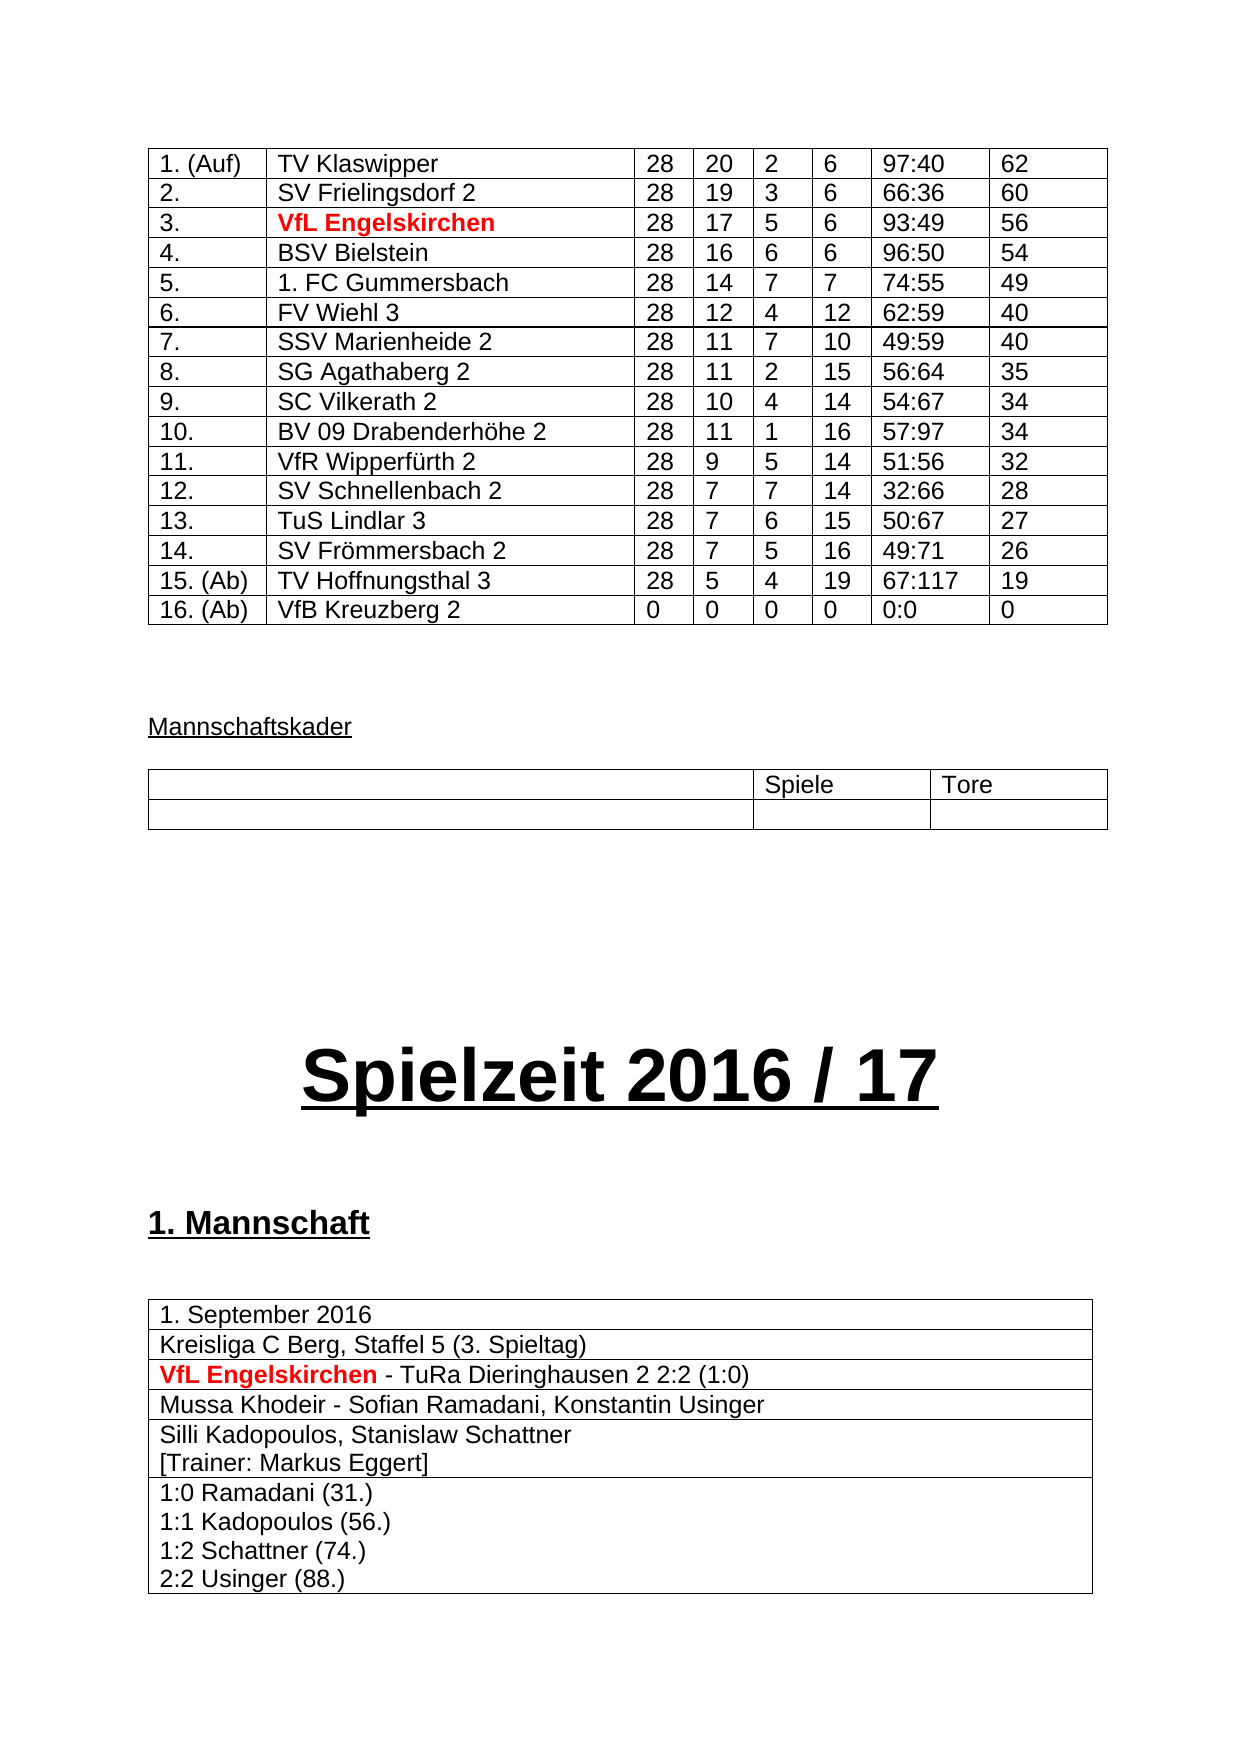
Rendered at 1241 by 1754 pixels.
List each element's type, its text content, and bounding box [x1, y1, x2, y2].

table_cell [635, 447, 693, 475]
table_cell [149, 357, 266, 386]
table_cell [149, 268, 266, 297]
text Spielzeit 2016 / 17 [148, 1031, 1093, 1117]
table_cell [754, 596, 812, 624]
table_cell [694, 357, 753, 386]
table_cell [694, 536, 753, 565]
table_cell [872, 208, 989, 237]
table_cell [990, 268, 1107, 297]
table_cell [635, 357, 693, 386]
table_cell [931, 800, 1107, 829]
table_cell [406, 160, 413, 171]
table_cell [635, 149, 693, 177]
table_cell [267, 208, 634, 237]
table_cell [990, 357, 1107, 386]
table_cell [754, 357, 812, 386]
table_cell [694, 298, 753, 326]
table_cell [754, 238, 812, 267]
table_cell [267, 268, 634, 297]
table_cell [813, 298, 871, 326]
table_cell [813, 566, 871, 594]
text Mannschaftskader [148, 712, 1093, 740]
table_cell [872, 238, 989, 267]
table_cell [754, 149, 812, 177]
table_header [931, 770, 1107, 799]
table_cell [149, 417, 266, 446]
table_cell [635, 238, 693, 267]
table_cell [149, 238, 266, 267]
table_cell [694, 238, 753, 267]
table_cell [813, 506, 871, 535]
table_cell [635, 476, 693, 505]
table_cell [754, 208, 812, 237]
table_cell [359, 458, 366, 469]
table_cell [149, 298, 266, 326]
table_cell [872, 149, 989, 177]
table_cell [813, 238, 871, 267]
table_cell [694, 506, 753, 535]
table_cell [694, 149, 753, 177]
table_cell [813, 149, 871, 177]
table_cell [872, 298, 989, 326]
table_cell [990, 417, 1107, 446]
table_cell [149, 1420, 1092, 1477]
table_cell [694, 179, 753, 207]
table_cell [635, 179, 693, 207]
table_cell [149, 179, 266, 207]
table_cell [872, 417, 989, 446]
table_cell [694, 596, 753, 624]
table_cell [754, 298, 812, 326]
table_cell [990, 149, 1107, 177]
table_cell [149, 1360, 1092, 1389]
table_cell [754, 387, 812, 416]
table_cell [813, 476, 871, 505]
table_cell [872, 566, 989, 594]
text 1. Mannschaft [148, 1203, 1093, 1242]
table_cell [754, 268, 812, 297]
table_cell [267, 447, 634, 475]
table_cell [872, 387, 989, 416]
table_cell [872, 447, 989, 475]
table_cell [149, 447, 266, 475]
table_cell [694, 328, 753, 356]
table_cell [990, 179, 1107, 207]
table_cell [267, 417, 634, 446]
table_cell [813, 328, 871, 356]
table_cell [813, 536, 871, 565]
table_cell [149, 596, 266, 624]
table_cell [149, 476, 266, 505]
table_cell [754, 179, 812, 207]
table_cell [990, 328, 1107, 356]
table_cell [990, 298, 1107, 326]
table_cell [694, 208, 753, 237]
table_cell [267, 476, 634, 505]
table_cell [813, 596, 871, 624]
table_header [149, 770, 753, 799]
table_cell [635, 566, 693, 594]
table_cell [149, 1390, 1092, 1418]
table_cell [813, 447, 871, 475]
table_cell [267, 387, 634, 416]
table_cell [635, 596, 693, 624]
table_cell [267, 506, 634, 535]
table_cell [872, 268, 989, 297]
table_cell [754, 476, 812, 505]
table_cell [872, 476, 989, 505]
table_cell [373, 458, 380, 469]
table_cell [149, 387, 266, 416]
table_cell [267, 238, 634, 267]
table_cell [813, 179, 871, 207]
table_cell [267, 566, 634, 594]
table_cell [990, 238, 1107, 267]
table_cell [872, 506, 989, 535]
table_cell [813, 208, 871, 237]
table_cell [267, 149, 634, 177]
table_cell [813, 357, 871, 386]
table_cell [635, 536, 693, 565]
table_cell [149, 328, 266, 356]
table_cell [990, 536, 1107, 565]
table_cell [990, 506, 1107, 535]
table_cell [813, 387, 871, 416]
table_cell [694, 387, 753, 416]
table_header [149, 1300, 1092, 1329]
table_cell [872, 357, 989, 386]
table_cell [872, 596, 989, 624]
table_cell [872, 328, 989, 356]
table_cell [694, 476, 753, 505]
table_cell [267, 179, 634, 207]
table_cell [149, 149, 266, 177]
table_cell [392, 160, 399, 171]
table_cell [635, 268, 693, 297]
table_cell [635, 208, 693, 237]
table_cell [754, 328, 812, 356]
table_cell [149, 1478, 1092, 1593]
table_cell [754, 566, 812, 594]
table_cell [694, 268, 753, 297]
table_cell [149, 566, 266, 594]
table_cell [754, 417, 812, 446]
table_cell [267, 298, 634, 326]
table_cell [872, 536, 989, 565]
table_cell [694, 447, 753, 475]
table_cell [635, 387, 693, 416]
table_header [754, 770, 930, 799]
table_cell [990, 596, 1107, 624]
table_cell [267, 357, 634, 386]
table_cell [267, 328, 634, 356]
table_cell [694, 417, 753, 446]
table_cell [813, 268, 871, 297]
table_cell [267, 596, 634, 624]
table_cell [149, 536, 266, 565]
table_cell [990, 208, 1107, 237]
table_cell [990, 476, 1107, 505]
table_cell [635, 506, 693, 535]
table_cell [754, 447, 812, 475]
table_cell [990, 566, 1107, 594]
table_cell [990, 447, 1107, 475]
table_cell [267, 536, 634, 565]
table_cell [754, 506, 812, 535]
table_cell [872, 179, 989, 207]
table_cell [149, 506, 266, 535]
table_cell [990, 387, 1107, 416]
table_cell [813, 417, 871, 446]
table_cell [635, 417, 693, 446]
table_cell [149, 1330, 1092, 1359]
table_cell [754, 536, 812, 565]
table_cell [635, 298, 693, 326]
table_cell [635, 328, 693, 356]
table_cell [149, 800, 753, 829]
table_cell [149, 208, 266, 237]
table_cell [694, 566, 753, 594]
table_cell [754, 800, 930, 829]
